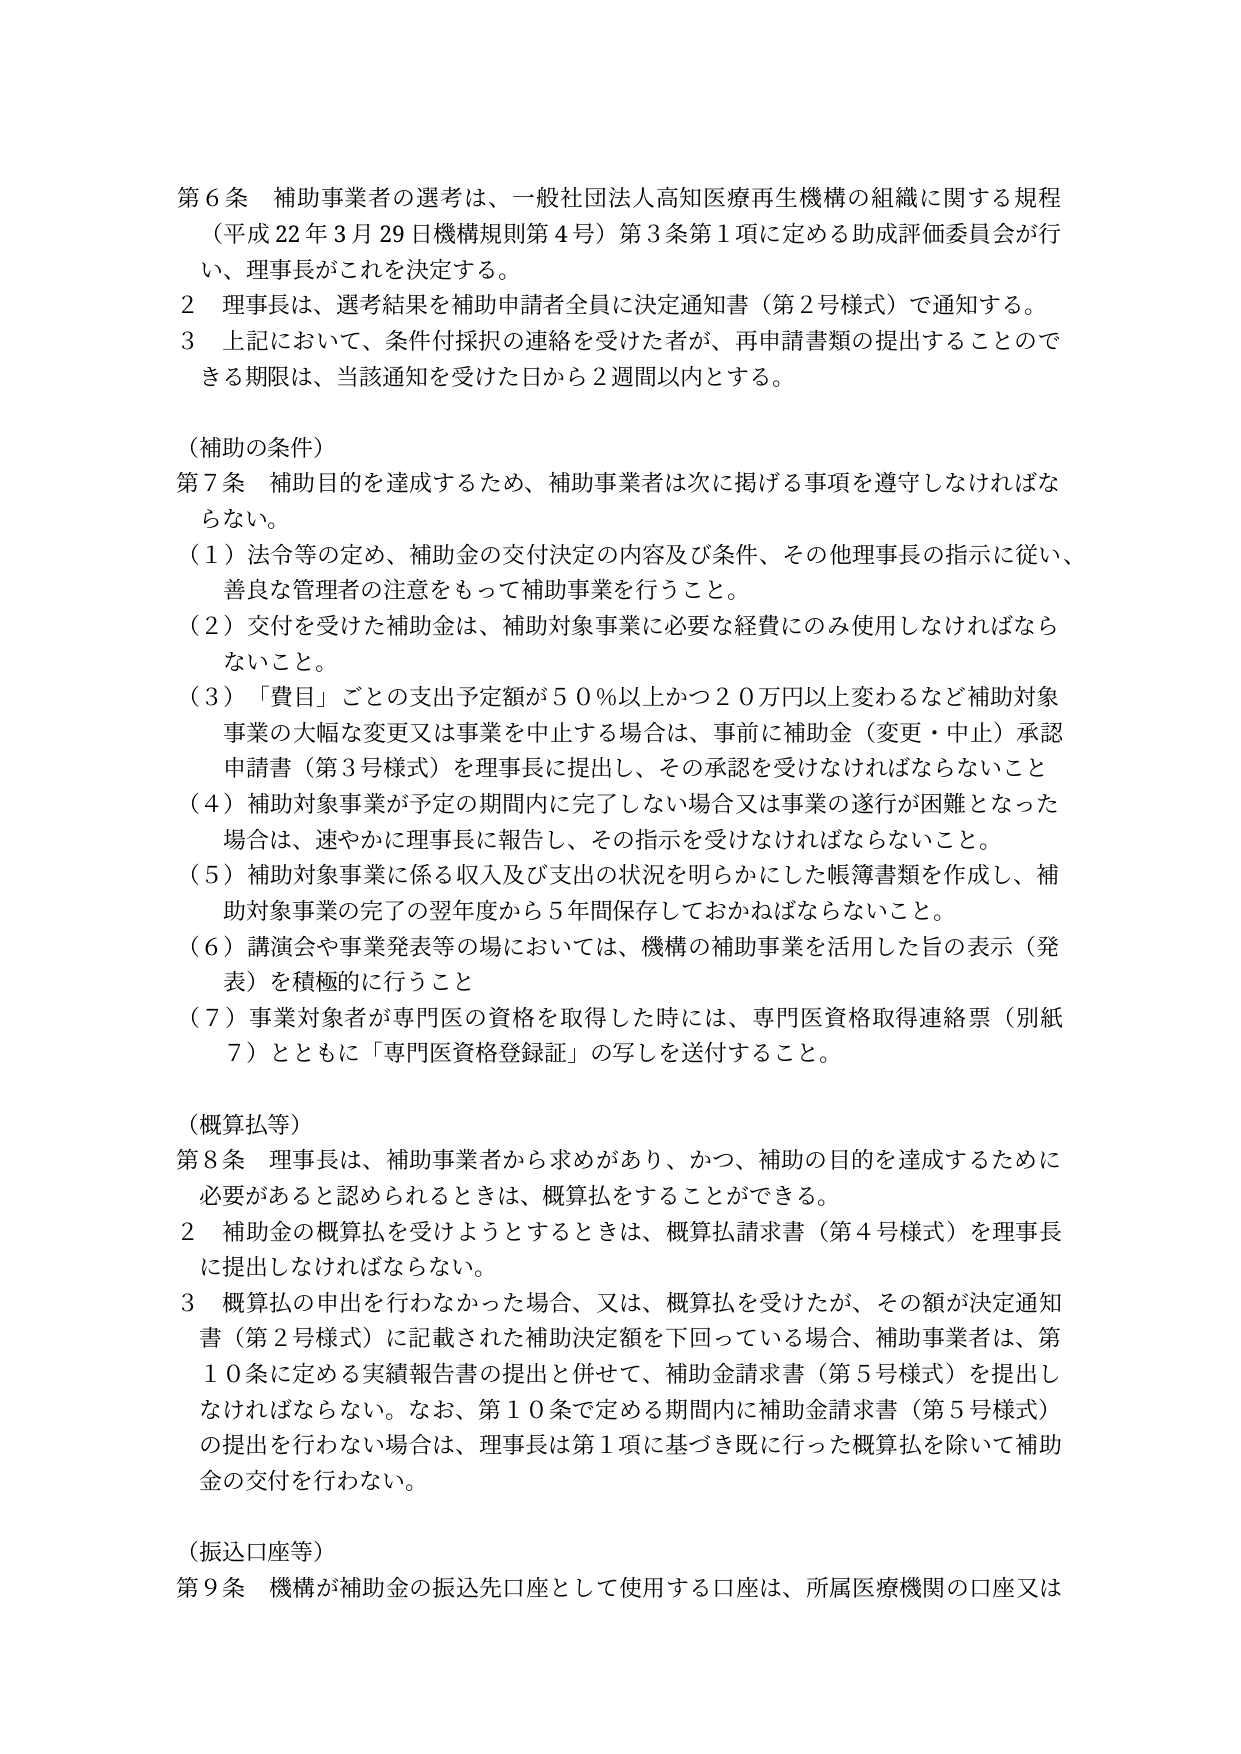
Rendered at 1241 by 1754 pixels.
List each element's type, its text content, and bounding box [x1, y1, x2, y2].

text ２ 理事長は、選考結果を補助申請者全員に決定通知書（第２号様式）で通知する。 [176, 286, 1063, 322]
text 第６条 補助事業者の選考は、一般社団法人高知医療再生機構の組織に関する規程（平成22年3月29日機構規則第4号）第３条第１項に定める助成評価委員会が行い、理事長がこれを決定する。 [177, 179, 1063, 286]
text ２ 補助金の概算払を受けようとするときは、概算払請求書（第４号様式）を理事長に提出しなければならない。 [176, 1212, 1063, 1283]
text 第８条 理事長は、補助事業者から求めがあり、かつ、補助の目的を達成するために必要があると認められるときは、概算払をすることができる。 [176, 1141, 1063, 1212]
text （７）事業対象者が専門医の資格を取得した時には、専門医資格取得連絡票（別紙７）とともに「専門医資格登録証」の写しを送付すること。 [177, 998, 1063, 1070]
text （５）補助対象事業に係る収入及び支出の状況を明らかにした帳簿書類を作成し、補助対象事業の完了の翌年度から５年間保存しておかねばならないこと。 [177, 856, 1063, 927]
text （６）講演会や事業発表等の場においては、機構の補助事業を活用した旨の表示（発表）を積極的に行うこと [177, 927, 1063, 998]
text （１）法令等の定め、補助金の交付決定の内容及び条件、その他理事長の指示に従い、善良な管理者の注意をもって補助事業を行うこと。 [177, 535, 1063, 607]
text （概算払等） [176, 1105, 1063, 1141]
text ３ 概算払の申出を行わなかった場合、又は、概算払を受けたが、その額が決定通知書（第２号様式）に記載された補助決定額を下回っている場合、補助事業者は、第１０条に定める実績報告書の提出と併せて、補助金請求書（第５号様式）を提出しなければならない。なお、第１０条で定める期間内に補助金請求書（第５号様式）の提出を行わない場合は、理事長は第１項に基づき既に行った概算払を除いて補助金の交付を行わない。 [176, 1283, 1063, 1497]
text ３ 上記において、条件付採択の連絡を受けた者が、再申請書類の提出することのできる期限は、当該通知を受けた日から２週間以内とする。 [176, 322, 1063, 393]
text 第７条 補助目的を達成するため、補助事業者は次に掲げる事項を遵守しなければならない。 [176, 464, 1063, 535]
text （振込口座等） [176, 1533, 1063, 1568]
text （４）補助対象事業が予定の期間内に完了しない場合又は事業の遂行が困難となった場合は、速やかに理事長に報告し、その指示を受けなければならないこと。 [177, 785, 1063, 856]
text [176, 1568, 1063, 1604]
text （３）「費目」ごとの支出予定額が５０％以上かつ２０万円以上変わるなど補助対象事業の大幅な変更又は事業を中止する場合は、事前に補助金（変更・中止）承認申請書（第３号様式）を理事長に提出し、その承認を受けなければならないこと [177, 678, 1063, 785]
text （２）交付を受けた補助金は、補助対象事業に必要な経費にのみ使用しなければならないこと。 [177, 607, 1063, 678]
text （補助の条件） [176, 428, 1063, 464]
